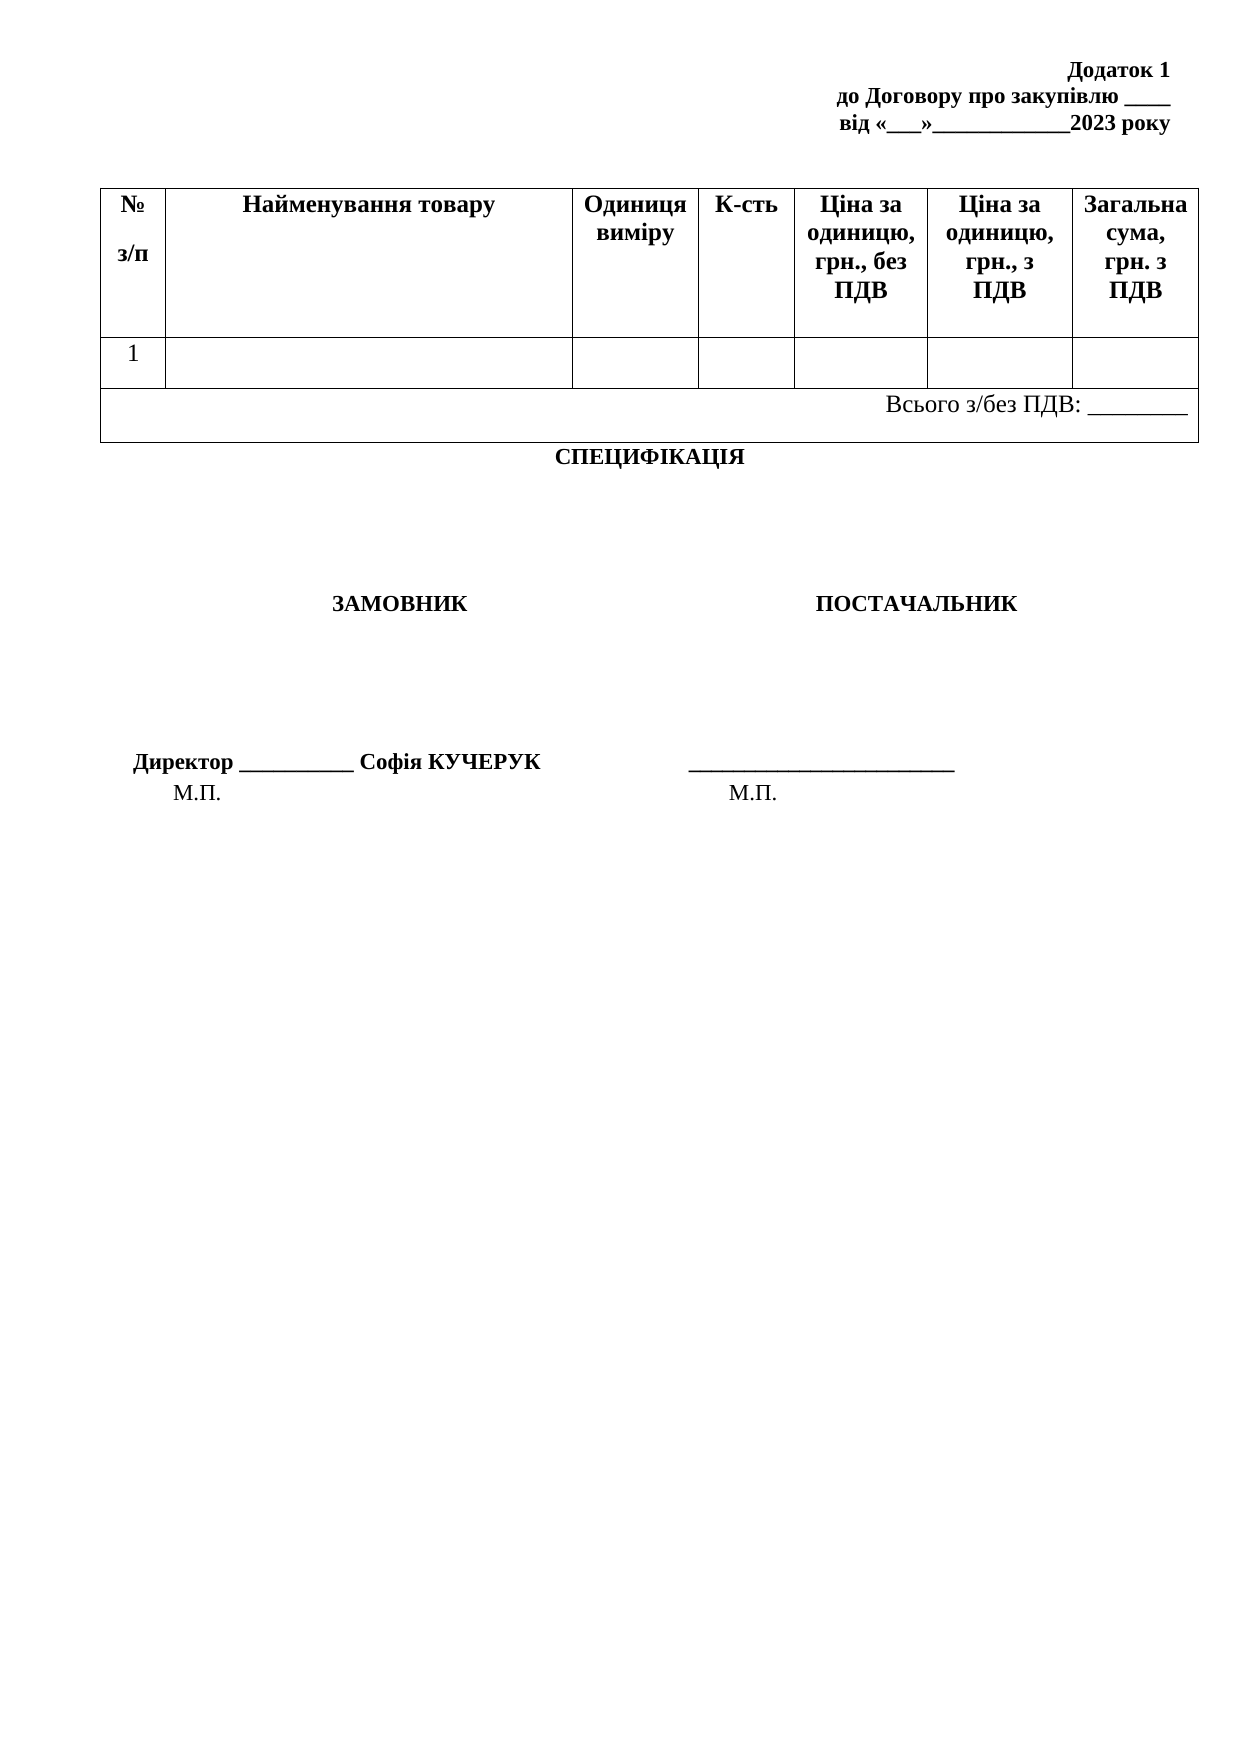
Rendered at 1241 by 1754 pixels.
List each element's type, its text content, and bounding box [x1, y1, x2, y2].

table_cell [573, 338, 698, 388]
table_cell [928, 338, 1072, 388]
table_header Загальна сума, грн. з ПДВ [1073, 189, 1198, 337]
text від «___»____________2023 року [133, 109, 1170, 135]
table_header Ціна за одиницю, грн., з ПДВ [928, 189, 1072, 337]
table_cell [166, 338, 572, 388]
table_header ЗАМОВНИК Директор __________ Софія КУЧЕРУК М.П. [122, 590, 677, 835]
table_cell [1073, 338, 1198, 388]
text Додаток 1 [133, 56, 1170, 82]
text до Договору про закупівлю ____ [133, 82, 1170, 109]
table_header Одиниця виміру [573, 189, 698, 337]
text СПЕЦИФІКАЦІЯ [133, 443, 1167, 469]
table_cell 1 [101, 338, 165, 388]
table_header Найменування товару [166, 189, 572, 337]
table_header № з/п [101, 189, 165, 337]
table_header ПОСТАЧАЛЬНИК ________________________ М.П. [678, 590, 1155, 835]
table_header Ціна за одиницю, грн., без ПДВ [795, 189, 927, 337]
table_cell [795, 338, 927, 388]
table_header К-сть [699, 189, 794, 337]
table_cell [699, 338, 794, 388]
table_cell Всього з/без ПДВ: ________ [101, 389, 1198, 442]
